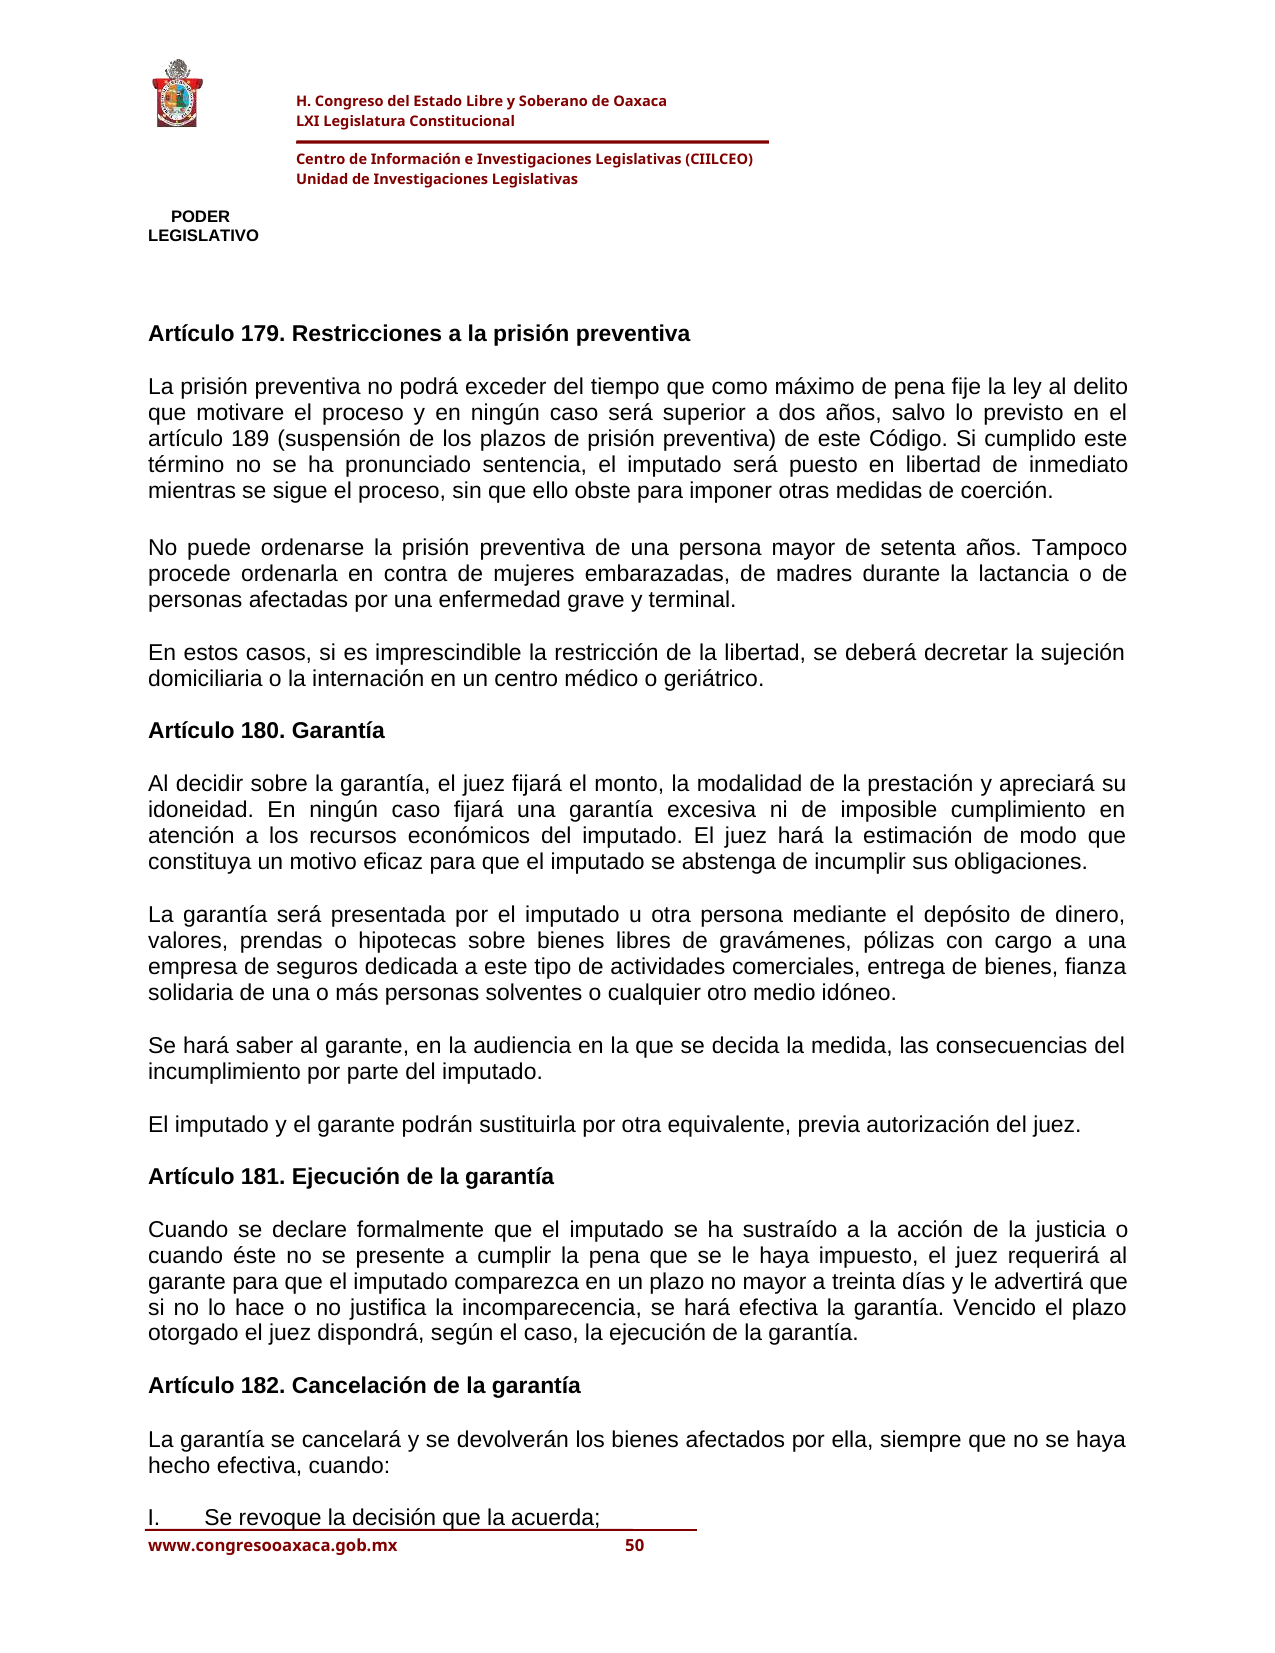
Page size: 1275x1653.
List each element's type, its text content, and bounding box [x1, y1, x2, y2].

text Artículo 181. Ejecución de la garantía [148, 1163, 1129, 1189]
list Se revoque la decisión que la acuerda; [147, 1504, 1129, 1531]
text PODER [171, 207, 1129, 226]
text En estos casos, si es imprescindible la restricción de la libertad, se deberá decretar la sujeción domiciliaria o la internación en un centro médico o geriátrico. [148, 640, 1127, 691]
text LEGISLATIVO [148, 226, 1129, 245]
text Artículo 179. Restricciones a la prisión preventiva [148, 320, 1129, 346]
text La garantía será presentada por el imputado u otra persona mediante el depósito de dinero, valores, prendas o hipotecas sobre bienes libres de gravámenes, pólizas con cargo a una empresa de seguros dedicada a este tipo de actividades comerciales, entrega de bienes, fianza solidaria de una o más personas solventes o cualquier otro medio idóneo. [148, 902, 1127, 1005]
text La garantía se cancelará y se devolverán los bienes afectados por ella, siempre que no se haya hecho efectiva, cuando: [148, 1426, 1127, 1478]
text Cuando se declare formalmente que el imputado se ha sustraído a la acción de la justicia o cuando éste no se presente a cumplir la pena que se le haya impuesto, el juez requerirá al garante para que el imputado comparezca en un plazo no mayor a treinta días y le advertirá que si no lo hace o no justifica la incomparecencia, se hará efectiva la garantía. Vencido el plazo otorgado el juez dispondrá, según el caso, la ejecución de la garantía. [148, 1217, 1129, 1346]
text La prisión preventiva no podrá exceder del tiempo que como máximo de pena fije la ley al delito que motivare el proceso y en ningún caso será superior a dos años, salvo lo previsto en el artículo 189 (suspensión de los plazos de prisión preventiva) de este Código. Si cumplido este término no se ha pronunciado sentencia, el imputado será puesto en libertad de inmediato mientras se sigue el proceso, sin que ello obste para imponer otras medidas de coerción. [148, 374, 1129, 503]
text Al decidir sobre la garantía, el juez fijará el monto, la modalidad de la prestación y apreciará su idoneidad. En ningún caso fijará una garantía excesiva ni de imposible cumplimiento en atención a los recursos económicos del imputado. El juez hará la estimación de modo que constituya un motivo eficaz para que el imputado se abstenga de incumplir sus obligaciones. [148, 771, 1127, 874]
text Unidad de Investigaciones Legislativas [296, 168, 1129, 188]
text Artículo 180. Garantía [148, 717, 1129, 743]
picture [147, 57, 207, 128]
text Artículo 182. Cancelación de la garantía [148, 1372, 1129, 1399]
text No puede ordenarse la prisión preventiva de una persona mayor de setenta años. Tampoco procede ordenarla en contra de mujeres embarazadas, de madres durante la lactancia o de personas afectadas por una enfermedad grave y terminal. [148, 535, 1129, 612]
text El imputado y el garante podrán sustituirla por otra equivalente, previa autorización del juez. [148, 1111, 1129, 1137]
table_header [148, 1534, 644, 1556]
text LXI Legislatura Constitucional [296, 111, 1129, 131]
text Se hará saber al garante, en la audiencia en la que se decida la medida, las consecuencias del incumplimiento por parte del imputado. [148, 1033, 1127, 1084]
text Centro de Información e Investigaciones Legislativas (CIILCEO) [296, 148, 1129, 168]
text H. Congreso del Estado Libre y Soberano de Oaxaca [296, 91, 1129, 111]
